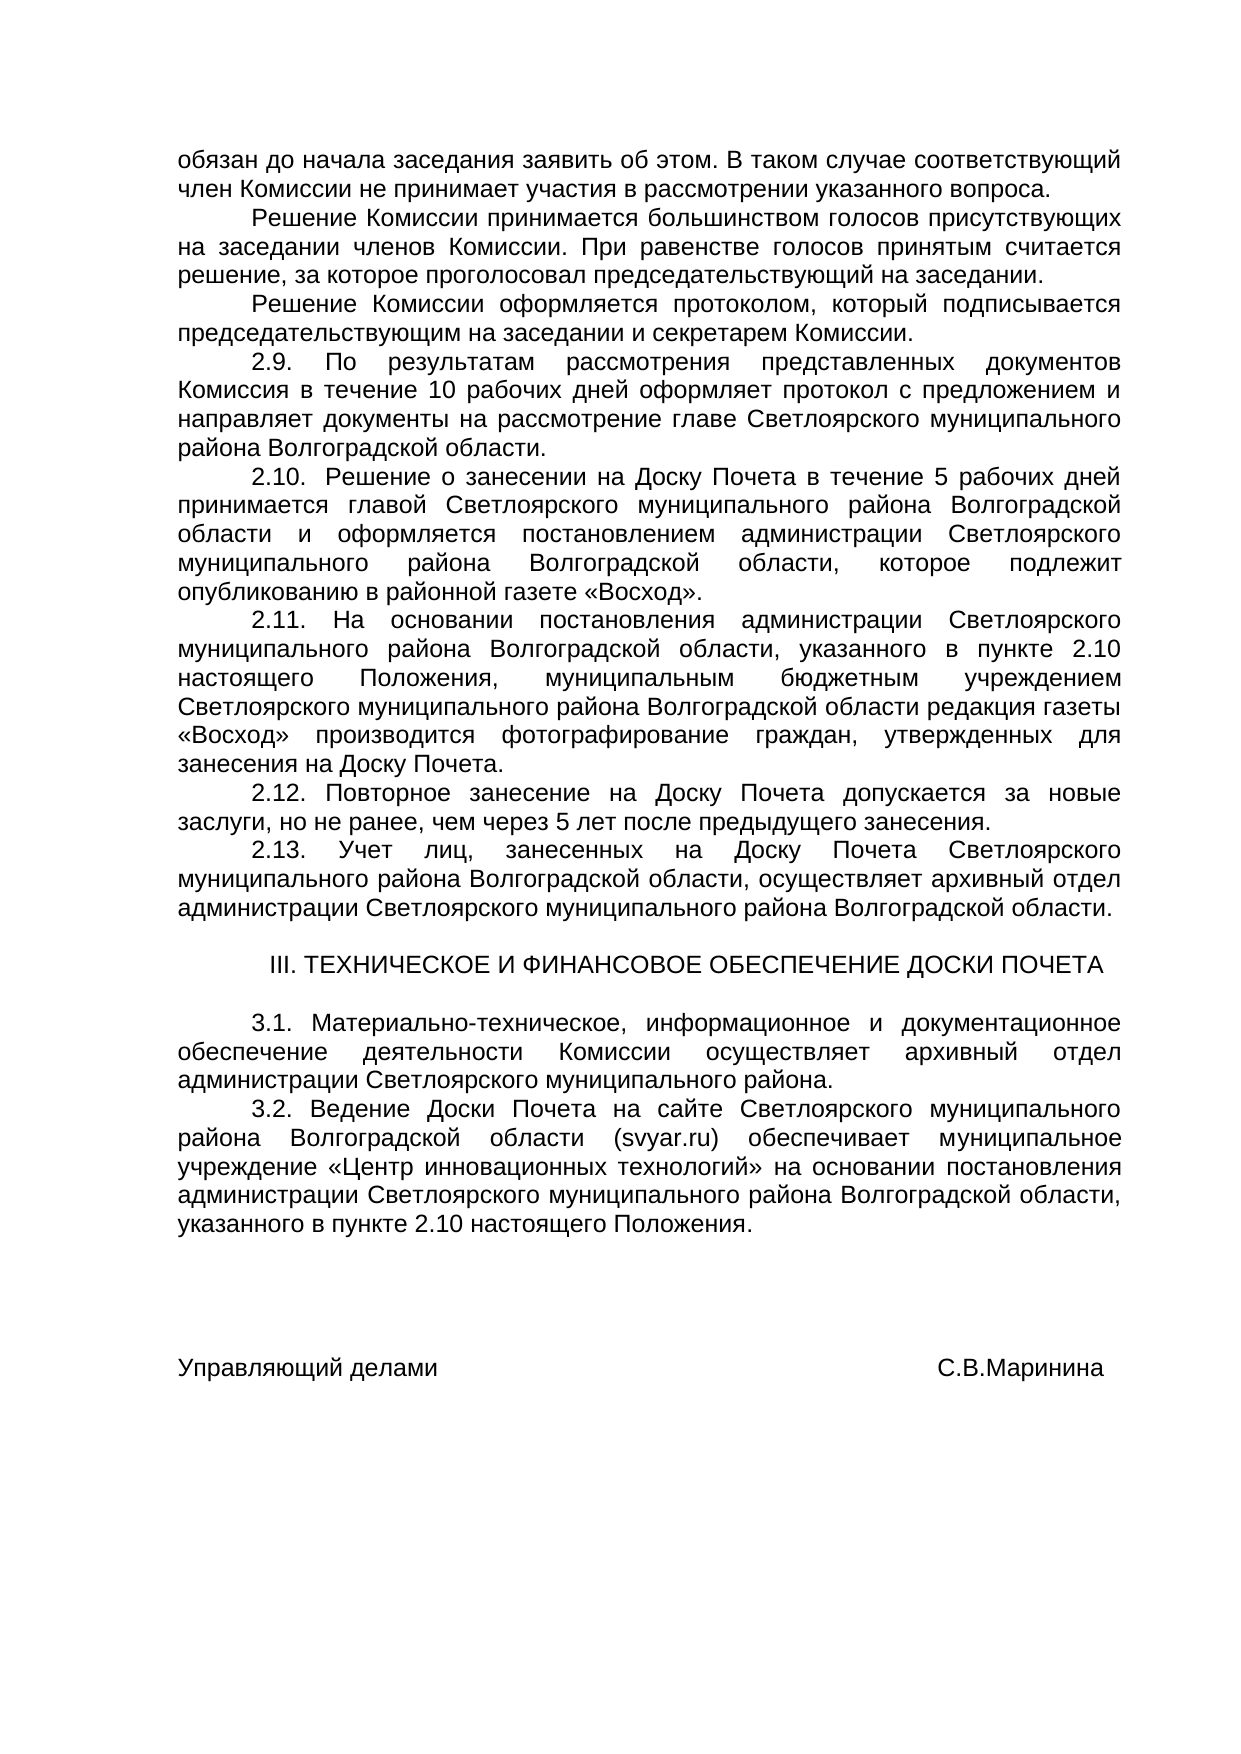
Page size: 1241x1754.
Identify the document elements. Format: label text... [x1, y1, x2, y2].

text 3.2. Ведение Доски Почета на сайте Светлоярского муниципального района Волгоградской области (svyar.ru) обеспечивает муниципальное учреждение «Центр инновационных технологий» на основании постановления администрации Светлоярского муниципального района Волгоградской области, указанного в пункте 2.10 настоящего Положения. [177, 1094, 1122, 1238]
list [177, 145, 1122, 203]
text 2.13. Учет лиц, занесенных на Доску Почета Светлоярского муниципального района Волгоградской области, осуществляет архивный отдел администрации Светлоярского муниципального района Волгоградской области. [177, 835, 1122, 922]
text 2.11. На основании постановления администрации Светлоярского муниципального района Волгоградской области, указанного в пункте 2.10 настоящего Положения, муниципальным бюджетным учреждением Светлоярского муниципального района Волгоградской области редакция газеты «Восход» производится фотографирование граждан, утвержденных для занесения на Доску Почета. [177, 605, 1122, 778]
text 2.12. Повторное занесение на Доску Почета допускается за новые заслуги, но не ранее, чем через 5 лет после предыдущего занесения. [177, 778, 1122, 835]
text 3.1. Материально-техническое, информационное и документационное обеспечение деятельности Комиссии осуществляет архивный отдел администрации Светлоярского муниципального района. [177, 1008, 1122, 1094]
text III. ТЕХНИЧЕСКОЕ И ФИНАНСОВОЕ ОБЕСПЕЧЕНИЕ ДОСКИ ПОЧЕТА [177, 950, 1122, 979]
text Управляющий делами С.В.Маринина [177, 1353, 1122, 1382]
list Решение о занесении на Доску Почета в течение 5 рабочих дней принимается главой Светлоярского муниципального района Волгоградской области и оформляется постановлением администрации Светлоярского муниципального района Волгоградской области, которое подлежит опубликованию в районной газете «Восход». [177, 462, 1122, 605]
list По результатам рассмотрения представленных документов Комиссия в течение 10 рабочих дней оформляет протокол с предложением и направляет документы на рассмотрение главе Светлоярского муниципального района Волгоградской области. [177, 347, 1122, 462]
text Решение Комиссии принимается большинством голосов присутствующих на заседании членов Комиссии. При равенстве голосов принятым считается решение, за которое проголосовал председательствующий на заседании. [177, 203, 1122, 289]
text Решение Комиссии оформляется протоколом, который подписывается председательствующим на заседании и секретарем Комиссии. [177, 289, 1122, 347]
